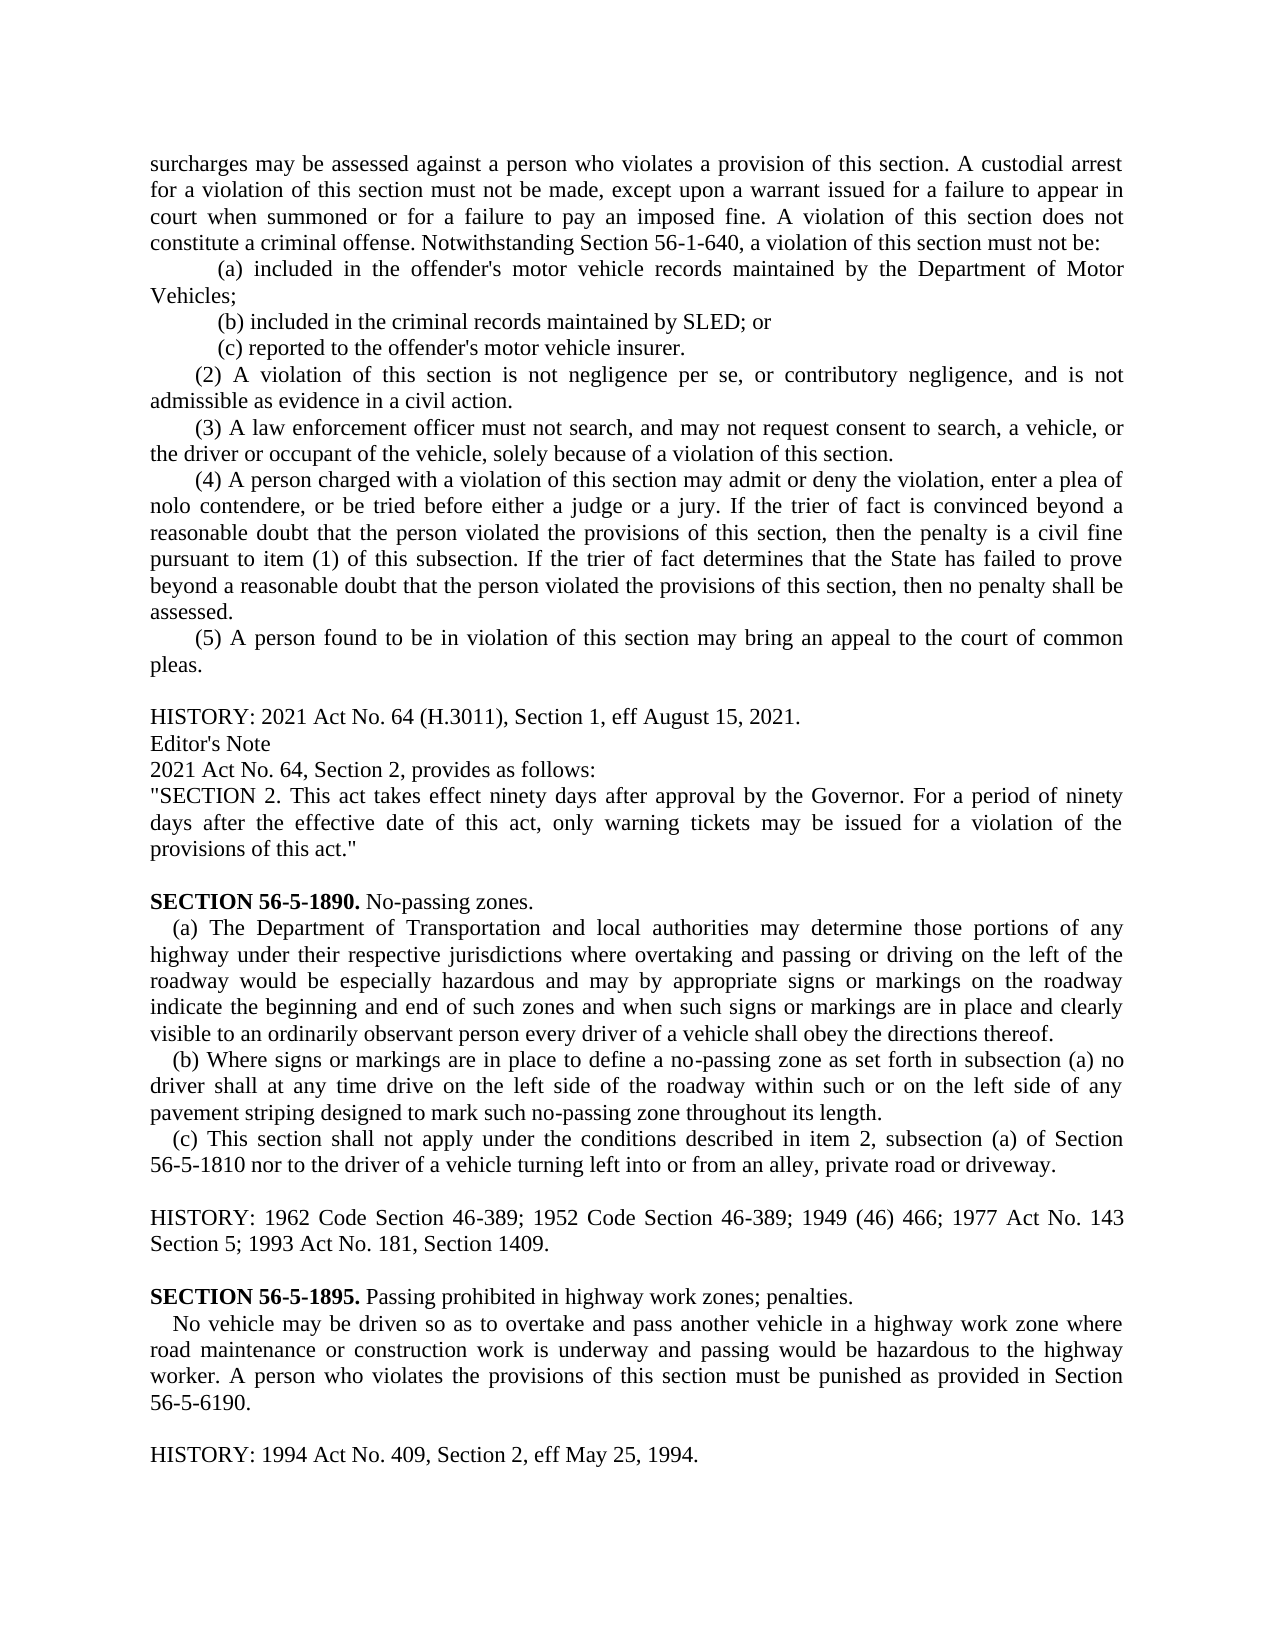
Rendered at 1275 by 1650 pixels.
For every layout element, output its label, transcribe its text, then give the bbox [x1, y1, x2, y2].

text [150, 150, 1125, 255]
text Editor's Note [150, 730, 1125, 756]
text "SECTION 2. This act takes effect ninety days after approval by the Governor. For a period of ninety days after the effective date of this act, only warning tickets may be issued for a violation of the provisions of this act." [150, 782, 1125, 862]
text (5) A person found to be in violation of this section may bring an appeal to the court of common pleas. [150, 624, 1125, 677]
text (a) The Department of Transportation and local authorities may determine those portions of any highway under their respective jurisdictions where overtaking and passing or driving on the left of the roadway would be especially hazardous and may by appropriate signs or markings on the roadway indicate the beginning and end of such zones and when such signs or markings are in place and clearly visible to an ordinarily observant person every driver of a vehicle shall obey the directions thereof. [150, 914, 1125, 1046]
text (c) reported to the offender's motor vehicle insurer. [150, 334, 1125, 361]
text (b) included in the criminal records maintained by SLED; or [150, 308, 1125, 334]
text (a) included in the offender's motor vehicle records maintained by the Department of Motor Vehicles; [150, 255, 1125, 308]
text HISTORY: 2021 Act No. 64 (H.3011), Section 1, eff August 15, 2021. [150, 703, 1125, 730]
text (c) This section shall not apply under the conditions described in item 2, subsection (a) of Section 56-5-1810 nor to the driver of a vehicle turning left into or from an alley, private road or driveway. [150, 1125, 1125, 1178]
text HISTORY: 1962 Code Section 46-389; 1952 Code Section 46-389; 1949 (46) 466; 1977 Act No. 143 Section 5; 1993 Act No. 181, Section 1409. [150, 1204, 1125, 1257]
text (3) A law enforcement officer must not search, and may not request consent to search, a vehicle, or the driver or occupant of the vehicle, solely because of a violation of this section. [150, 413, 1125, 466]
text 2021 Act No. 64, Section 2, provides as follows: [150, 756, 1125, 782]
text SECTION 56-5-1895. Passing prohibited in highway work zones; penalties. [150, 1283, 1125, 1309]
text HISTORY: 1994 Act No. 409, Section 2, eff May 25, 1994. [150, 1441, 1125, 1468]
text (2) A violation of this section is not negligence per se, or contributory negligence, and is not admissible as evidence in a civil action. [150, 361, 1125, 413]
text No vehicle may be driven so as to overtake and pass another vehicle in a highway work zone where road maintenance or construction work is underway and passing would be hazardous to the highway worker. A person who violates the provisions of this section must be punished as provided in Section 56-5-6190. [150, 1309, 1125, 1415]
text SECTION 56-5-1890. No-passing zones. [150, 888, 1125, 914]
text (b) Where signs or markings are in place to define a no-passing zone as set forth in subsection (a) no driver shall at any time drive on the left side of the roadway within such or on the left side of any pavement striping designed to mark such no-passing zone throughout its length. [150, 1046, 1125, 1125]
text (4) A person charged with a violation of this section may admit or deny the violation, enter a plea of nolo contendere, or be tried before either a judge or a jury. If the trier of fact is convinced beyond a reasonable doubt that the person violated the provisions of this section, then the penalty is a civil fine pursuant to item (1) of this subsection. If the trier of fact determines that the State has failed to prove beyond a reasonable doubt that the person violated the provisions of this section, then no penalty shall be assessed. [150, 466, 1125, 624]
